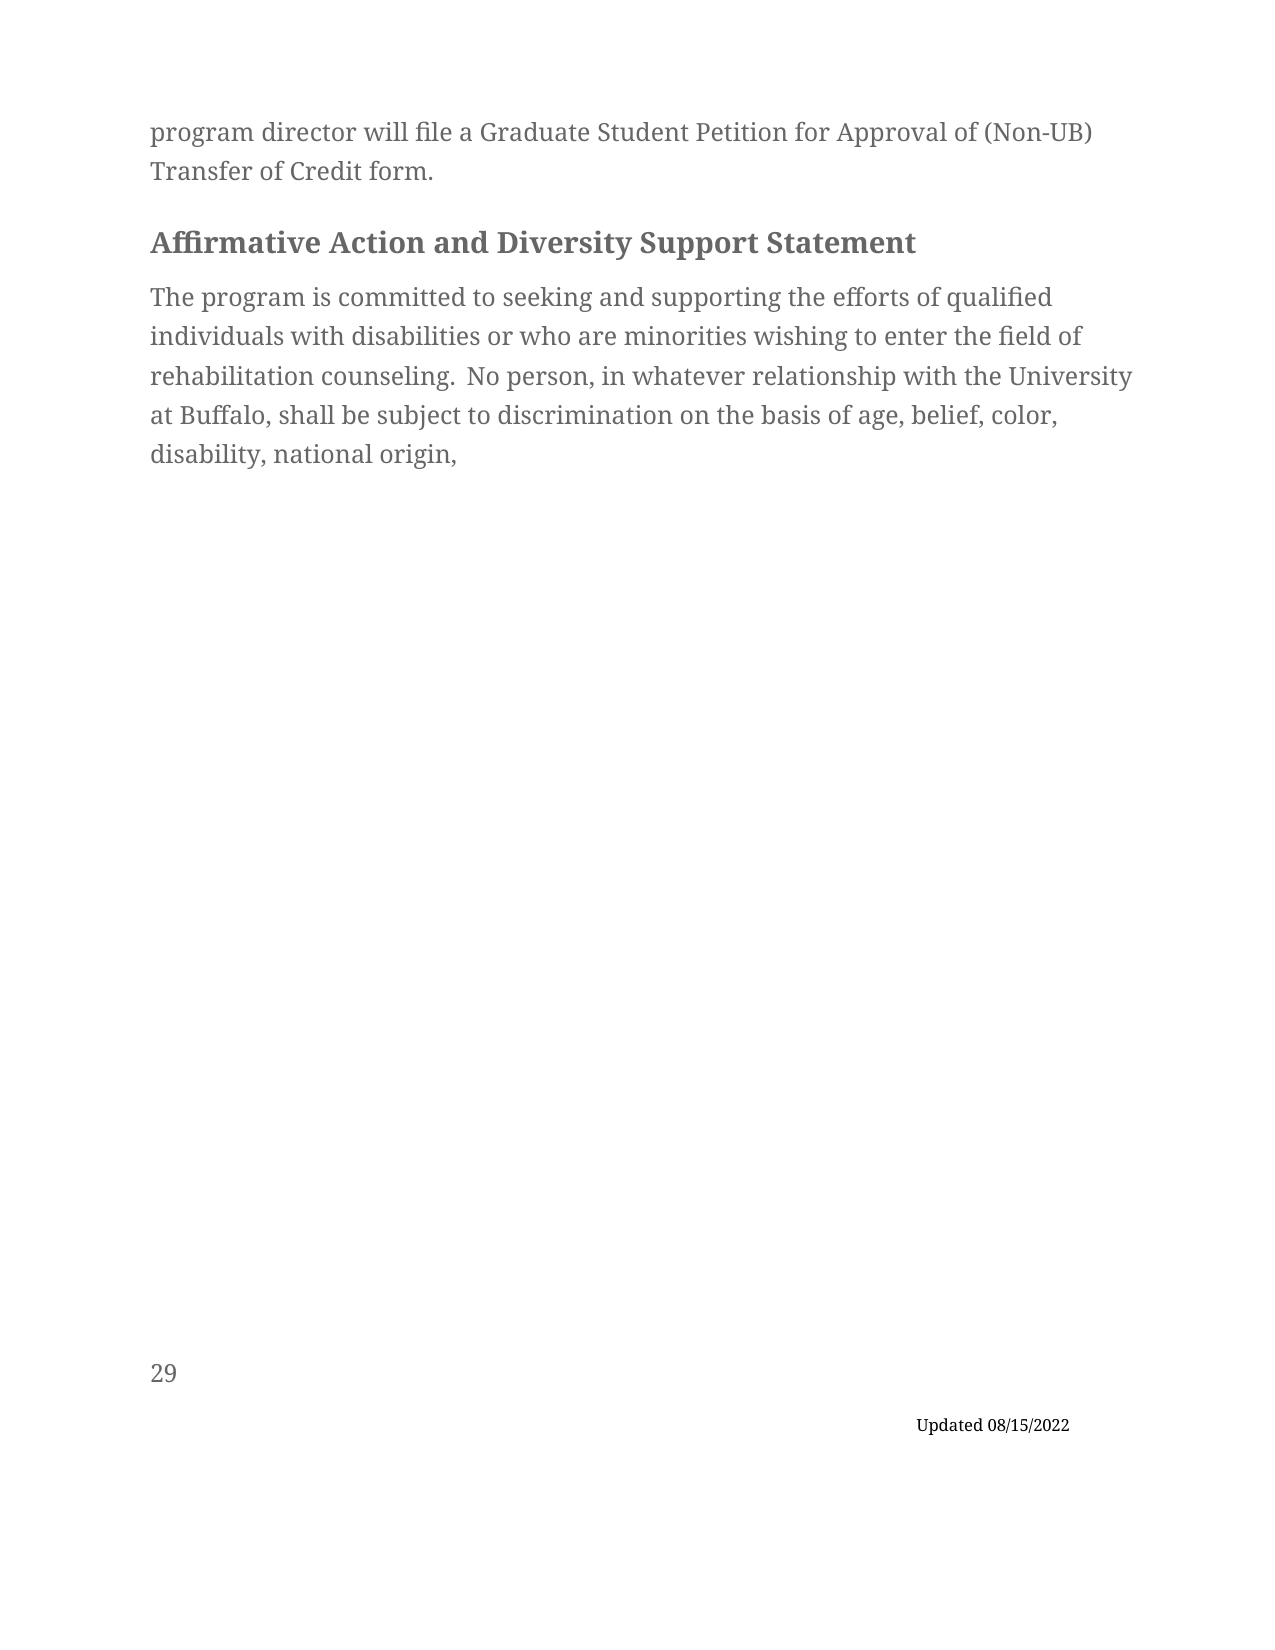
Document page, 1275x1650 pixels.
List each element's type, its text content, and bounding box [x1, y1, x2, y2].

subtitle Affirmative Action and Diversity Support Statement [150, 223, 1229, 262]
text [150, 114, 1153, 188]
text The program is committed to seeking and supporting the efforts of qualified individuals with disabilities or who are minorities wishing to enter the field of rehabilitation counseling. No person, in whatever relationship with the University at Buffalo, shall be subject to discrimination on the basis of age, belief, color, disability, national origin, [150, 280, 1146, 471]
